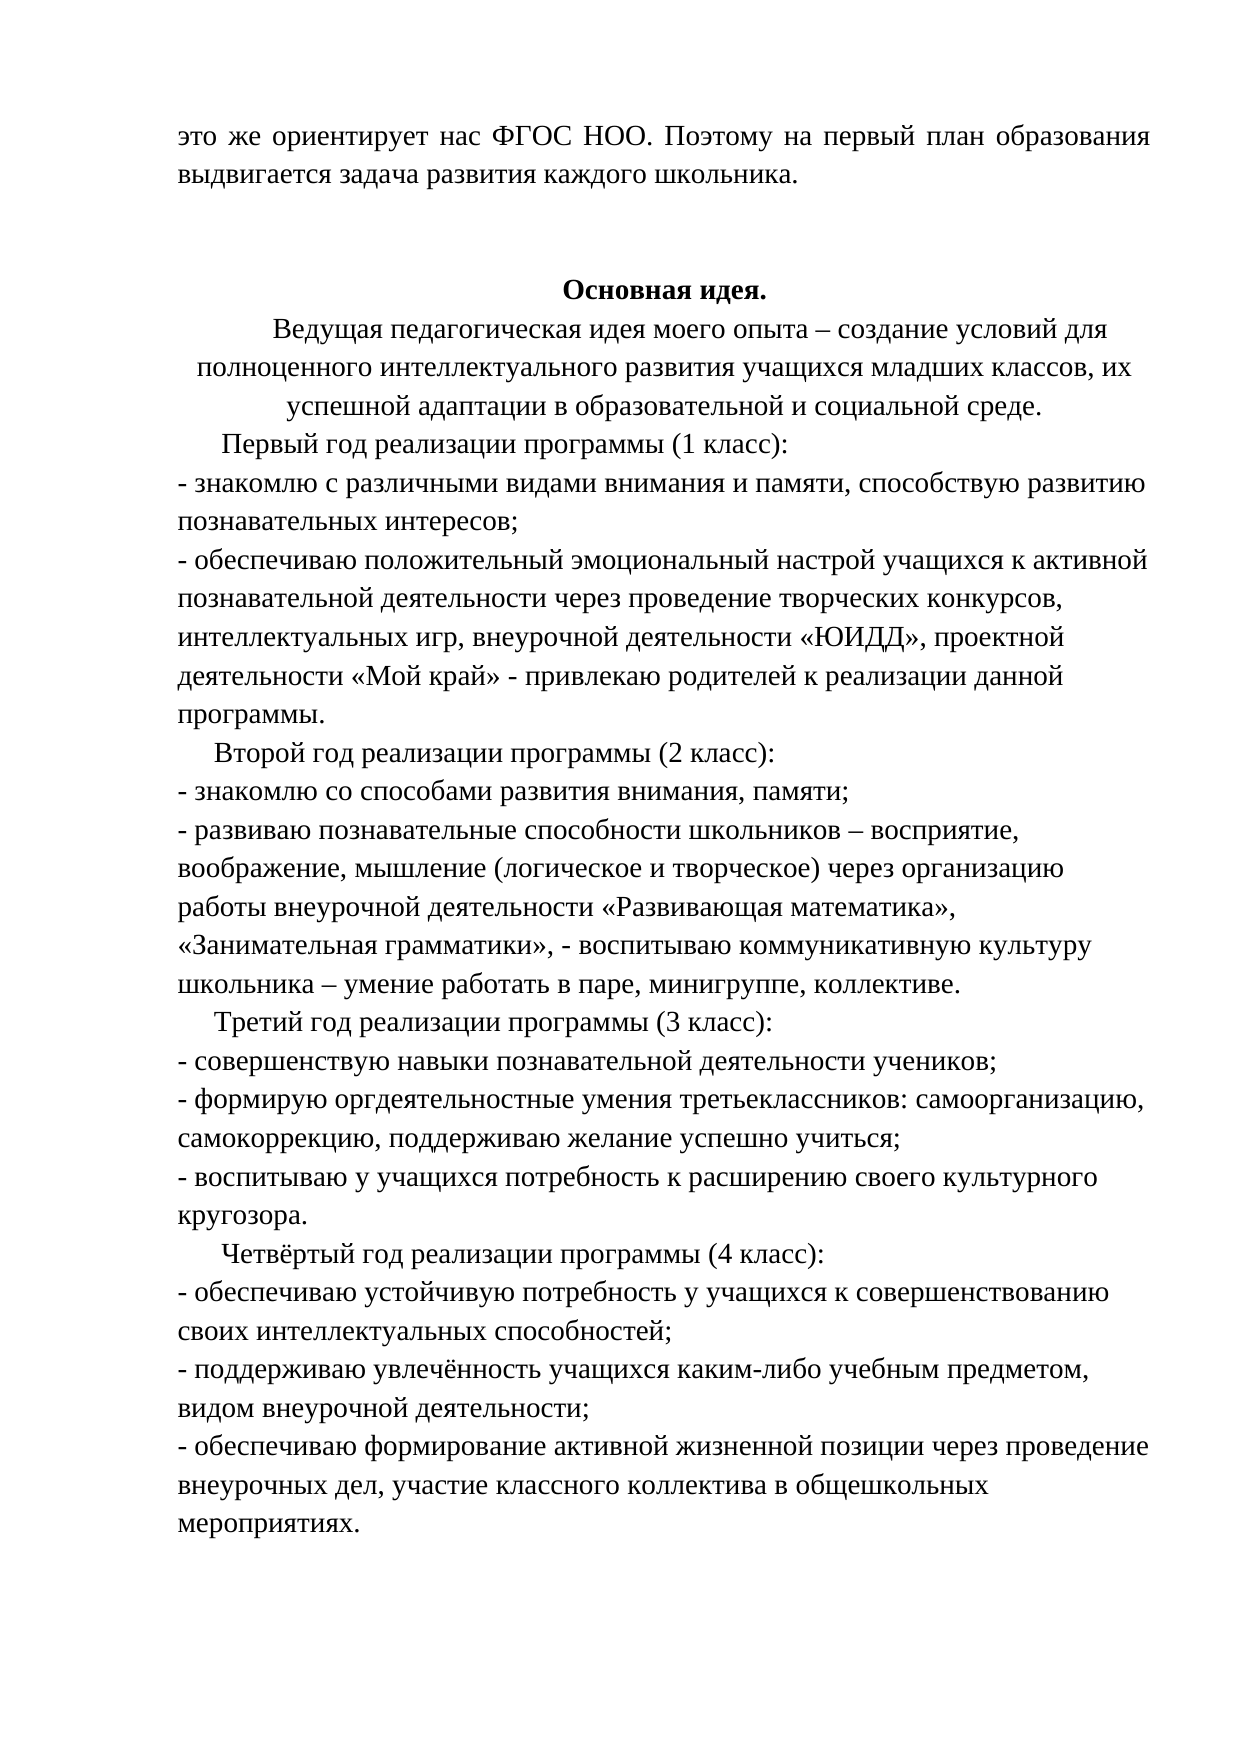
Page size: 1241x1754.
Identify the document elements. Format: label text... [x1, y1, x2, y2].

text - знакомлю со способами развития внимания, памяти; [177, 773, 1152, 807]
text Первый год реализации программы (1 класс): [177, 426, 1152, 460]
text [177, 118, 1152, 190]
text - воспитываю у учащихся потребность к расширению своего культурного кругозора. [177, 1159, 1152, 1231]
text - поддерживаю увлечённость учащихся каким-либо учебным предметом, видом внеурочной деятельности; [177, 1351, 1152, 1423]
text - обеспечиваю формирование активной жизненной позиции через проведение внеурочных дел, участие классного коллектива в общешкольных мероприятиях. [177, 1428, 1152, 1539]
text - обеспечиваю положительный эмоциональный настрой учащихся к активной познавательной деятельности через проведение творческих конкурсов, интеллектуальных игр, внеурочной деятельности «ЮИДД», проектной деятельности «Мой край» - привлекаю родителей к реализации данной программы. [177, 542, 1152, 730]
text - развиваю познавательные способности школьников – восприятие, воображение, мышление (логическое и творческое) через организацию работы внеурочной деятельности «Развивающая математика», «Занимательная грамматики», - воспитываю коммуникативную культуру школьника – умение работать в паре, минигруппе, коллективе. [177, 812, 1152, 999]
text - обеспечиваю устойчивую потребность у учащихся к совершенствованию своих интеллектуальных способностей; [177, 1274, 1152, 1346]
text - формирую оргдеятельностные умения третьеклассников: самоорганизацию, самокоррекцию, поддерживаю желание успешно учиться; [177, 1082, 1152, 1154]
text Четвёртый год реализации программы (4 класс): [177, 1236, 1152, 1269]
text Второй год реализации программы (2 класс): [177, 735, 1152, 768]
text Основная идея. Ведущая педагогическая идея моего опыта – создание условий для полноценного интеллектуального развития учащихся младших классов, их успешной адаптации в образовательной и социальной среде. [177, 272, 1152, 421]
text Третий год реализации программы (3 класс): [177, 1004, 1152, 1038]
text - знакомлю с различными видами внимания и памяти, способствую развитию познавательных интересов; [177, 465, 1152, 537]
text - совершенствую навыки познавательной деятельности учеников; [177, 1043, 1152, 1077]
